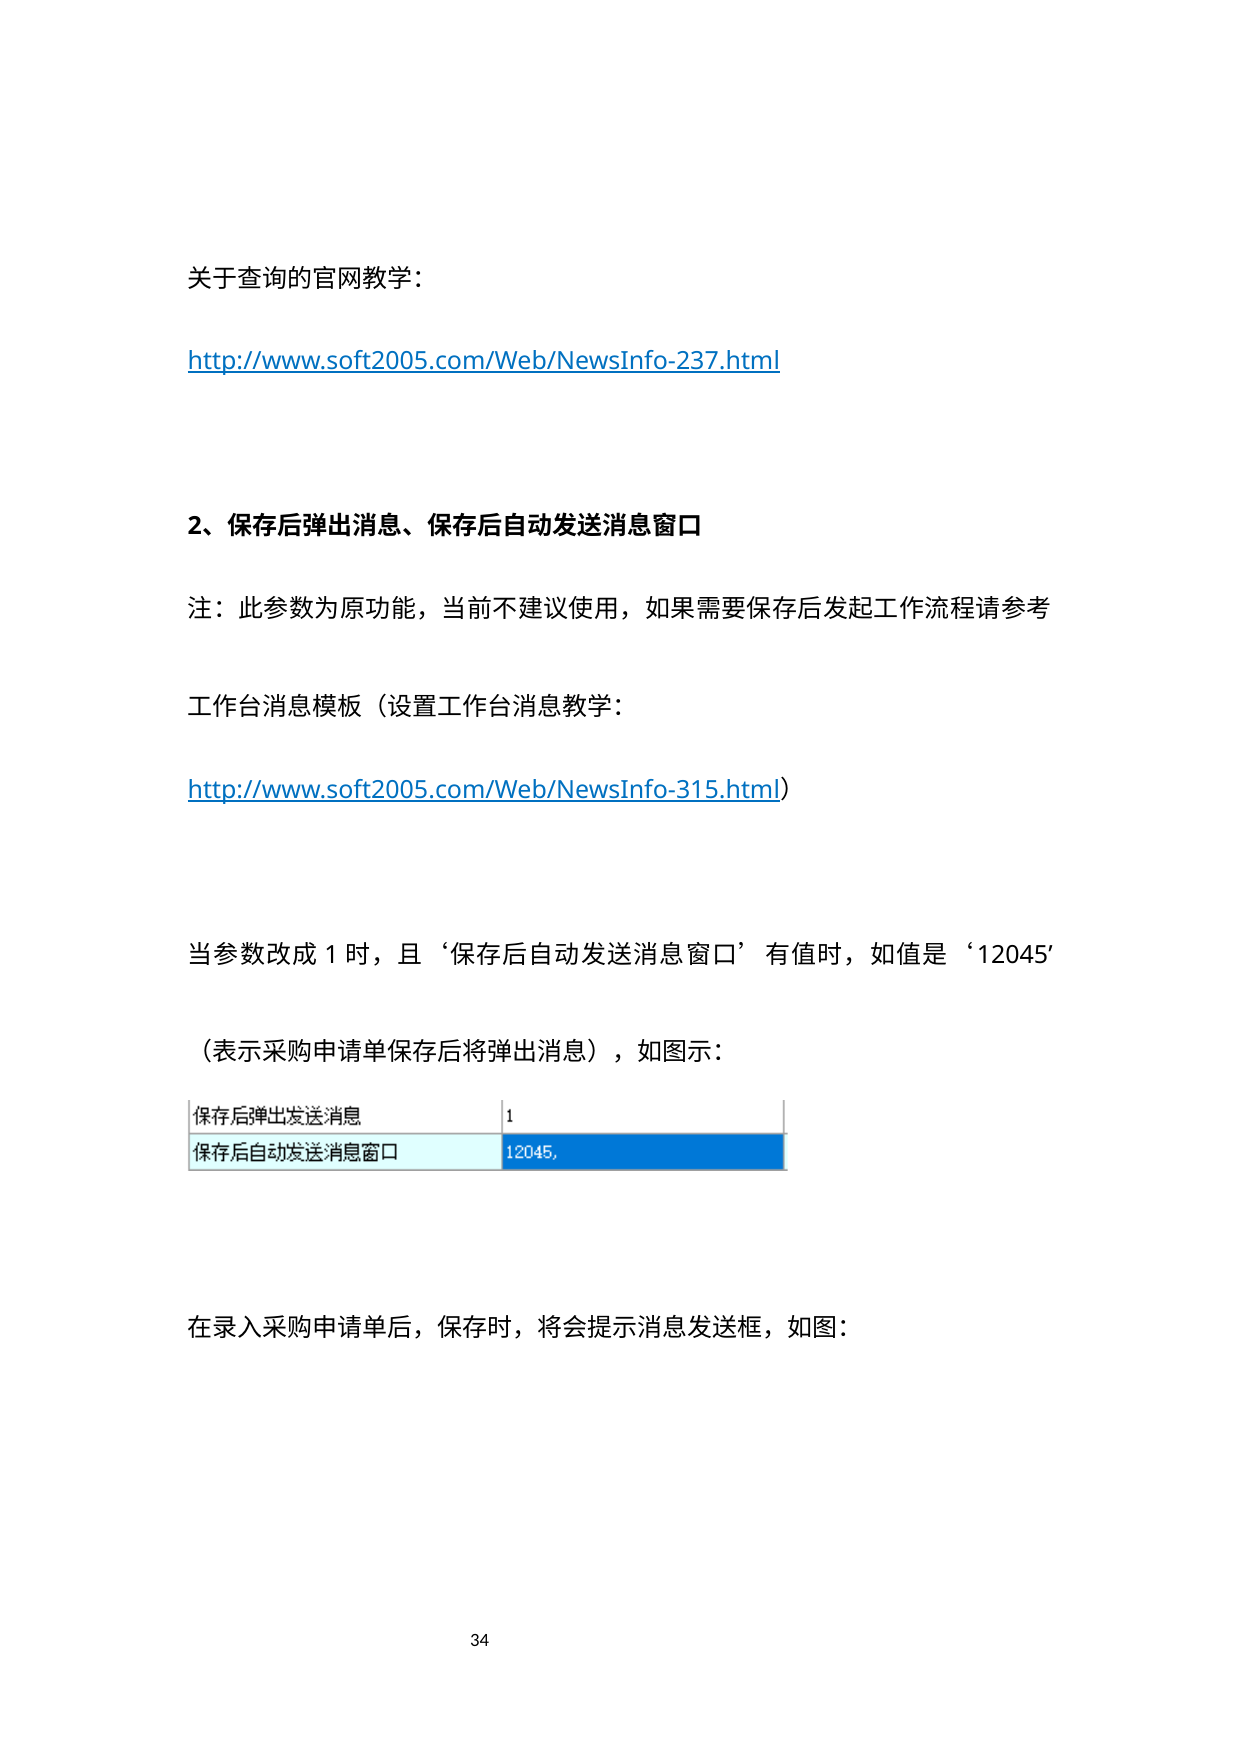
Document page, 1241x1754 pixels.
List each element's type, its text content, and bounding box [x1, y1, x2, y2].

text 注：此参数为原功能，当前不建议使用，如果需要保存后发起工作流程请参考工作台消息模板（设置工作台消息教学： [187, 574, 1053, 737]
text http://www.soft2005.com/Web/NewsInfo-237.html [187, 327, 1053, 392]
text 在录入采购申请单后，保存时，将会提示消息发送框，如图： [187, 1293, 1053, 1358]
text 当参数改成1时，且‘保存后自动发送消息窗口’有值时，如值是‘12045’（表示采购申请单保存后将弹出消息），如图示： [187, 920, 1053, 1082]
text 2、保存后弹出消息、保存后自动发送消息窗口 [187, 491, 1053, 556]
text 关于查询的官网教学： [187, 244, 1053, 309]
text http://www.soft2005.com/Web/NewsInfo-315.html） [187, 755, 1053, 820]
picture [187, 1100, 788, 1171]
